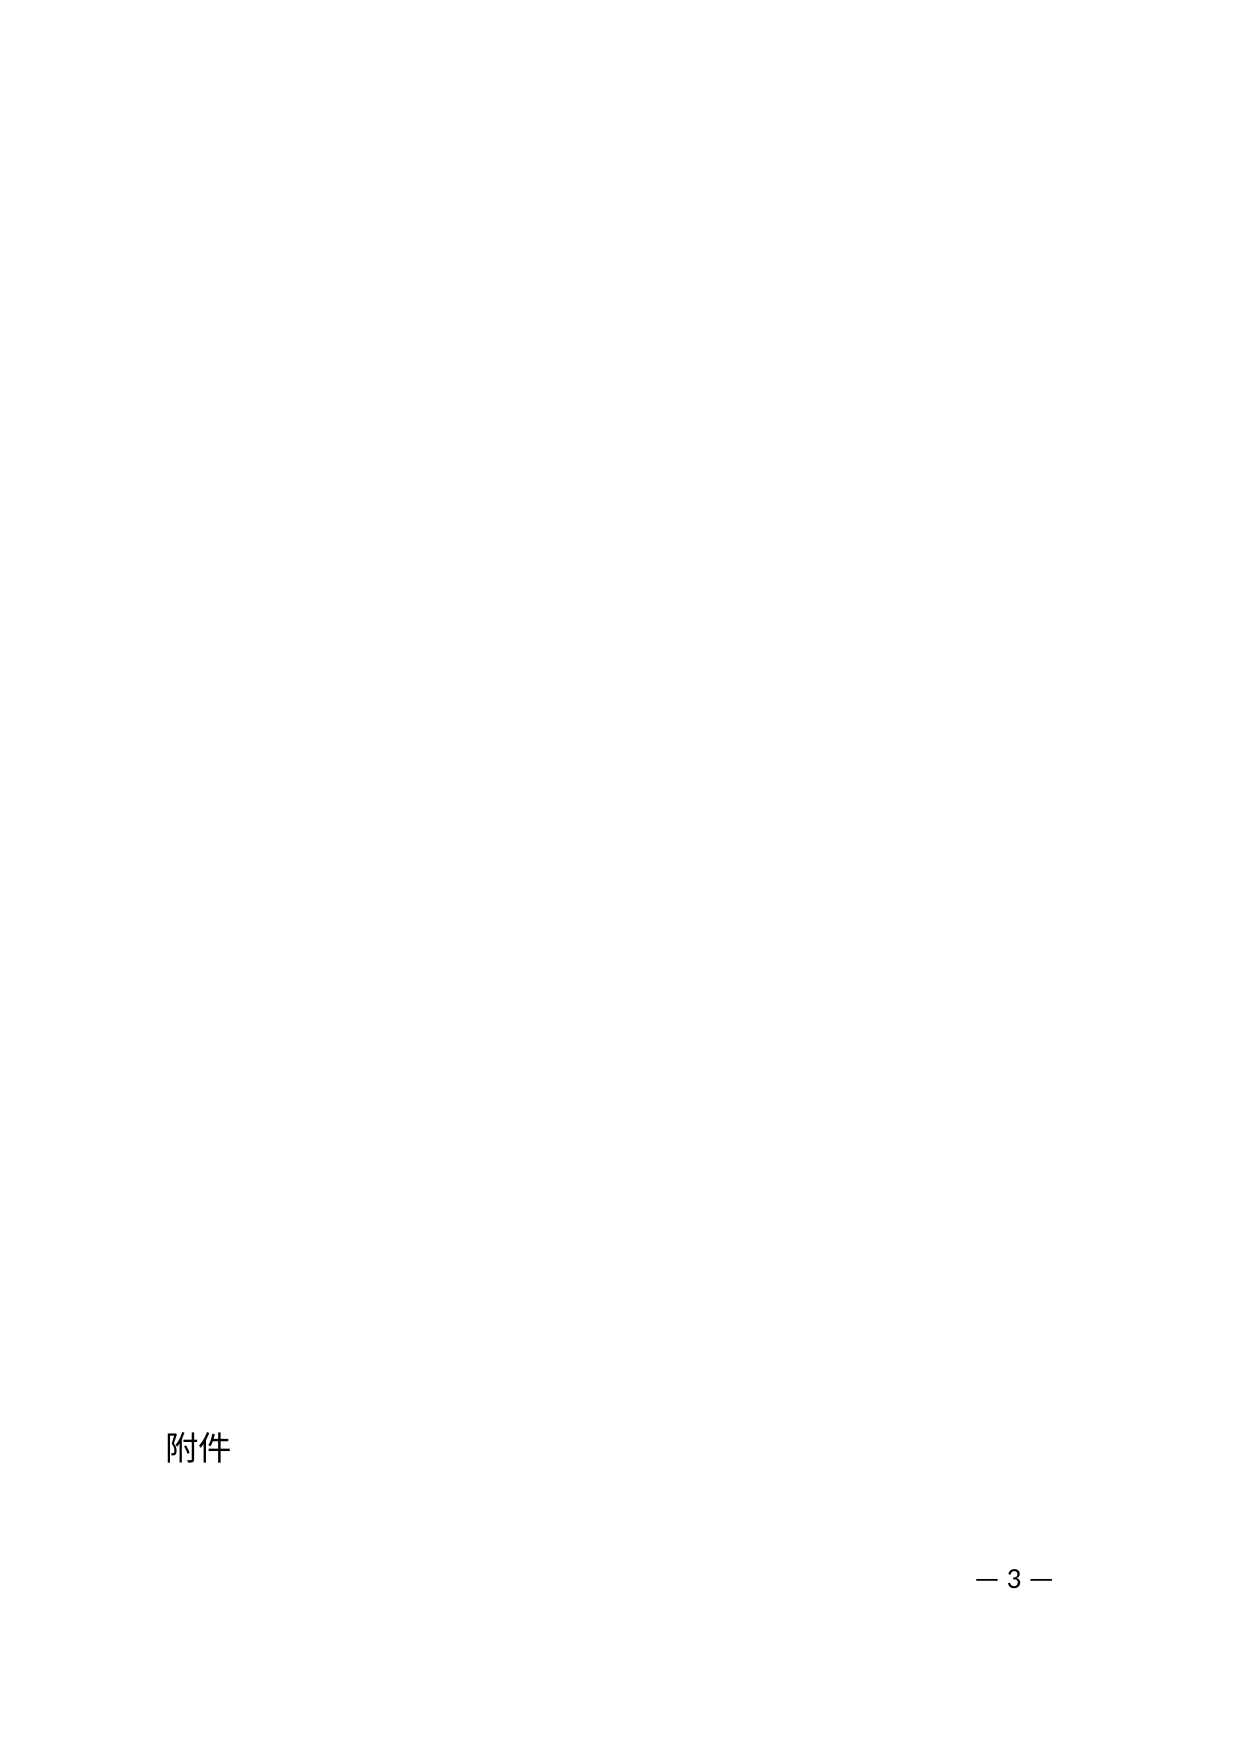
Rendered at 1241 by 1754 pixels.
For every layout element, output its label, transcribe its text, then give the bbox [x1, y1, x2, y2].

text 附件 [165, 1401, 1087, 1492]
